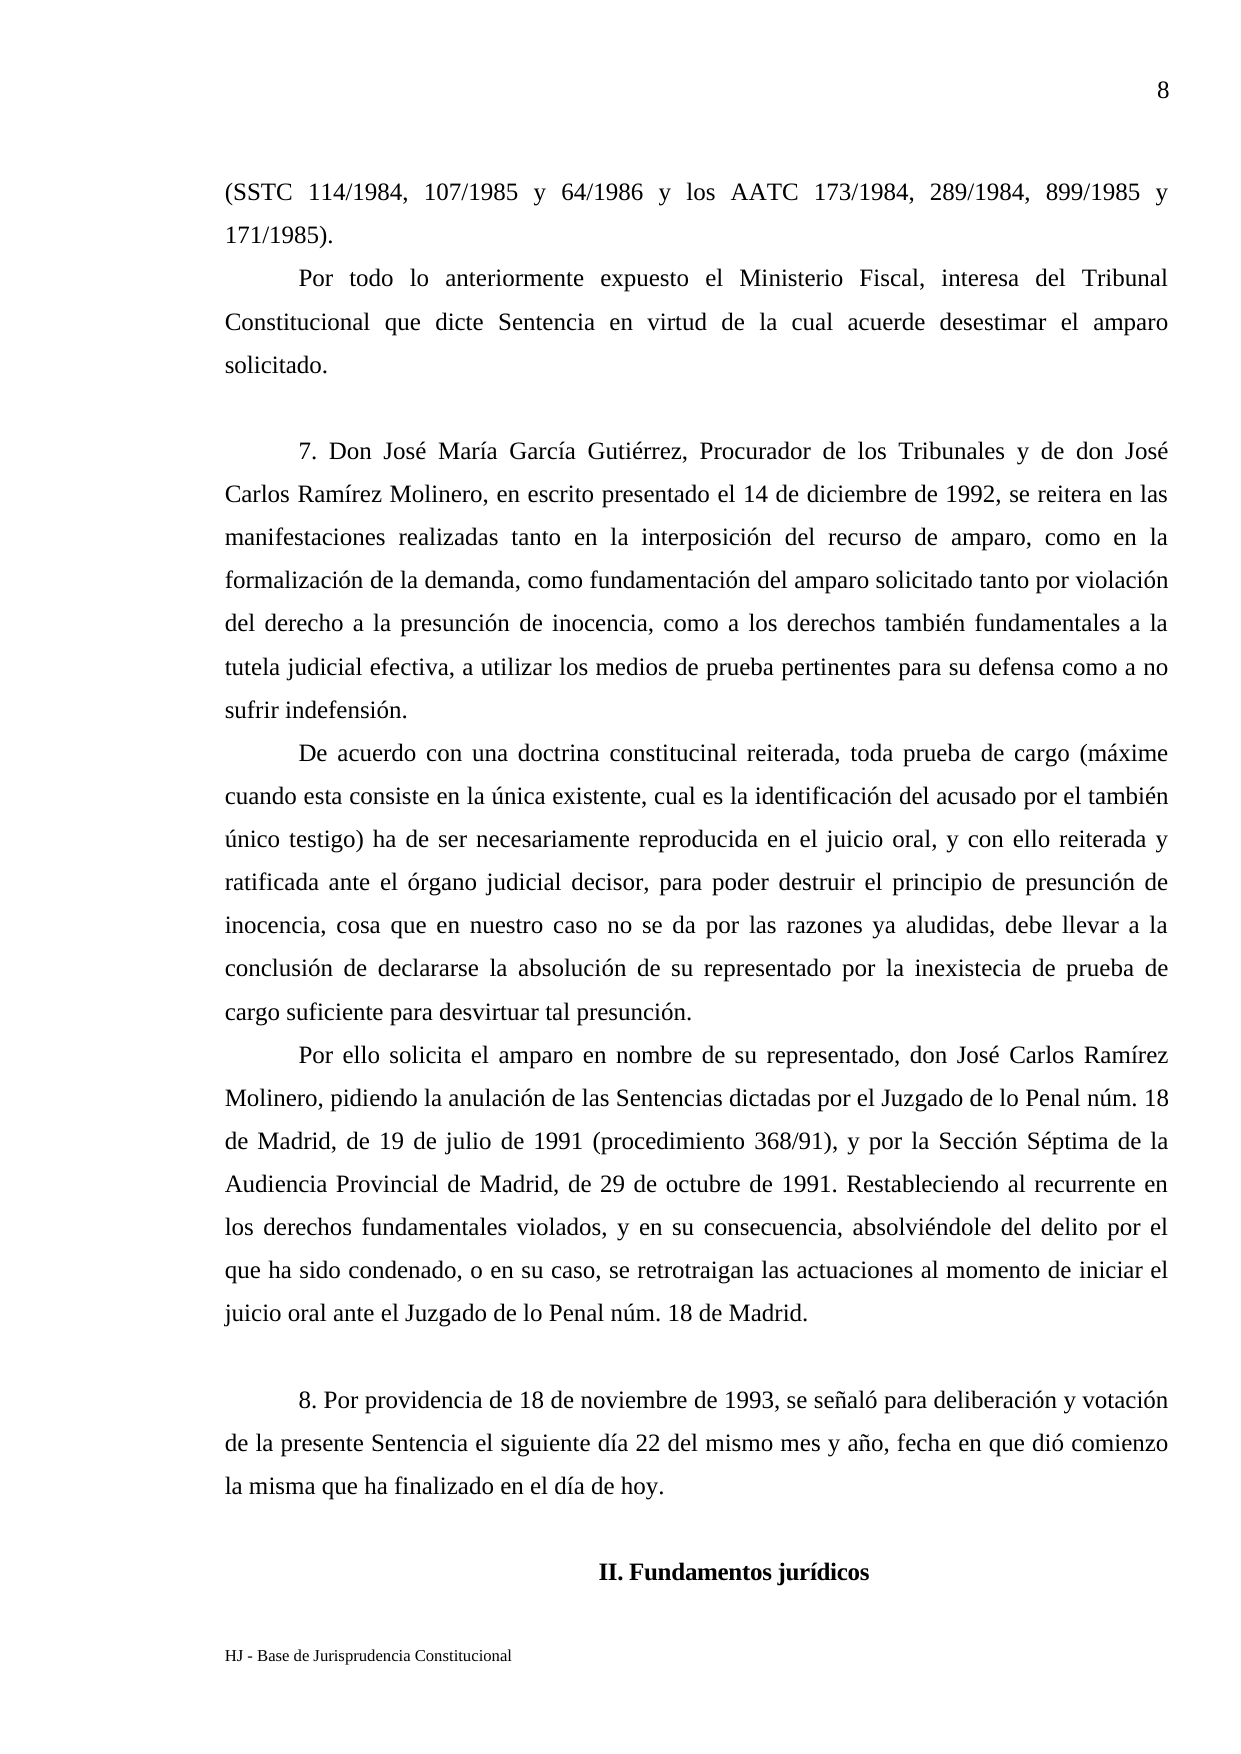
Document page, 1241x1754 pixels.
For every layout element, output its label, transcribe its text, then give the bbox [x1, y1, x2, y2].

text De acuerdo con una doctrina constitucinal reiterada, toda prueba de cargo (máxime cuando esta consiste en la única existente, cual es la identificación del acusado por el también único testigo) ha de ser necesariamente reproducida en el juicio oral, y con ello reiterada y ratificada ante el órgano judicial decisor, para poder destruir el principio de presunción de inocencia, cosa que en nuestro caso no se da por las razones ya aludidas, debe llevar a la conclusión de declararse la absolución de su representado por la inexistecia de prueba de cargo suficiente para desvirtuar tal presunción. [224, 738, 1169, 1025]
text 7. Don José María García Gutiérrez, Procurador de los Tribunales y de don José Carlos Ramírez Molinero, en escrito presentado el 14 de diciembre de 1992, se reitera en las manifestaciones realizadas tanto en la interposición del recurso de amparo, como en la formalización de la demanda, como fundamentación del amparo solicitado tanto por violación del derecho a la presunción de inocencia, como a los derechos también fundamentales a la tutela judicial efectiva, a utilizar los medios de prueba pertinentes para su defensa como a no sufrir indefensión. [224, 436, 1169, 723]
subtitle II. Fundamentos jurídicos [224, 1557, 1169, 1586]
text 8. Por providencia de 18 de noviembre de 1993, se señaló para deliberación y votación de la presente Sentencia el siguiente día 22 del mismo mes y año, fecha en que dió comienzo la misma que ha finalizado en el día de hoy. [224, 1385, 1169, 1500]
text Por todo lo anteriormente expuesto el Ministerio Fiscal, interesa del Tribunal Constitucional que dicte Sentencia en virtud de la cual acuerde desestimar el amparo solicitado. [224, 263, 1169, 378]
text Por ello solicita el amparo en nombre de su representado, don José Carlos Ramírez Molinero, pidiendo la anulación de las Sentencias dictadas por el Juzgado de lo Penal núm. 18 de Madrid, de 19 de julio de 1991 (procedimiento 368/91), y por la Sección Séptima de la Audiencia Provincial de Madrid, de 29 de octubre de 1991. Restableciendo al recurrente en los derechos fundamentales violados, y en su consecuencia, absolviéndole del delito por el que ha sido condenado, o en su caso, se retrotraigan las actuaciones al momento de iniciar el juicio oral ante el Juzgado de lo Penal núm. 18 de Madrid. [224, 1040, 1169, 1327]
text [224, 177, 1169, 249]
